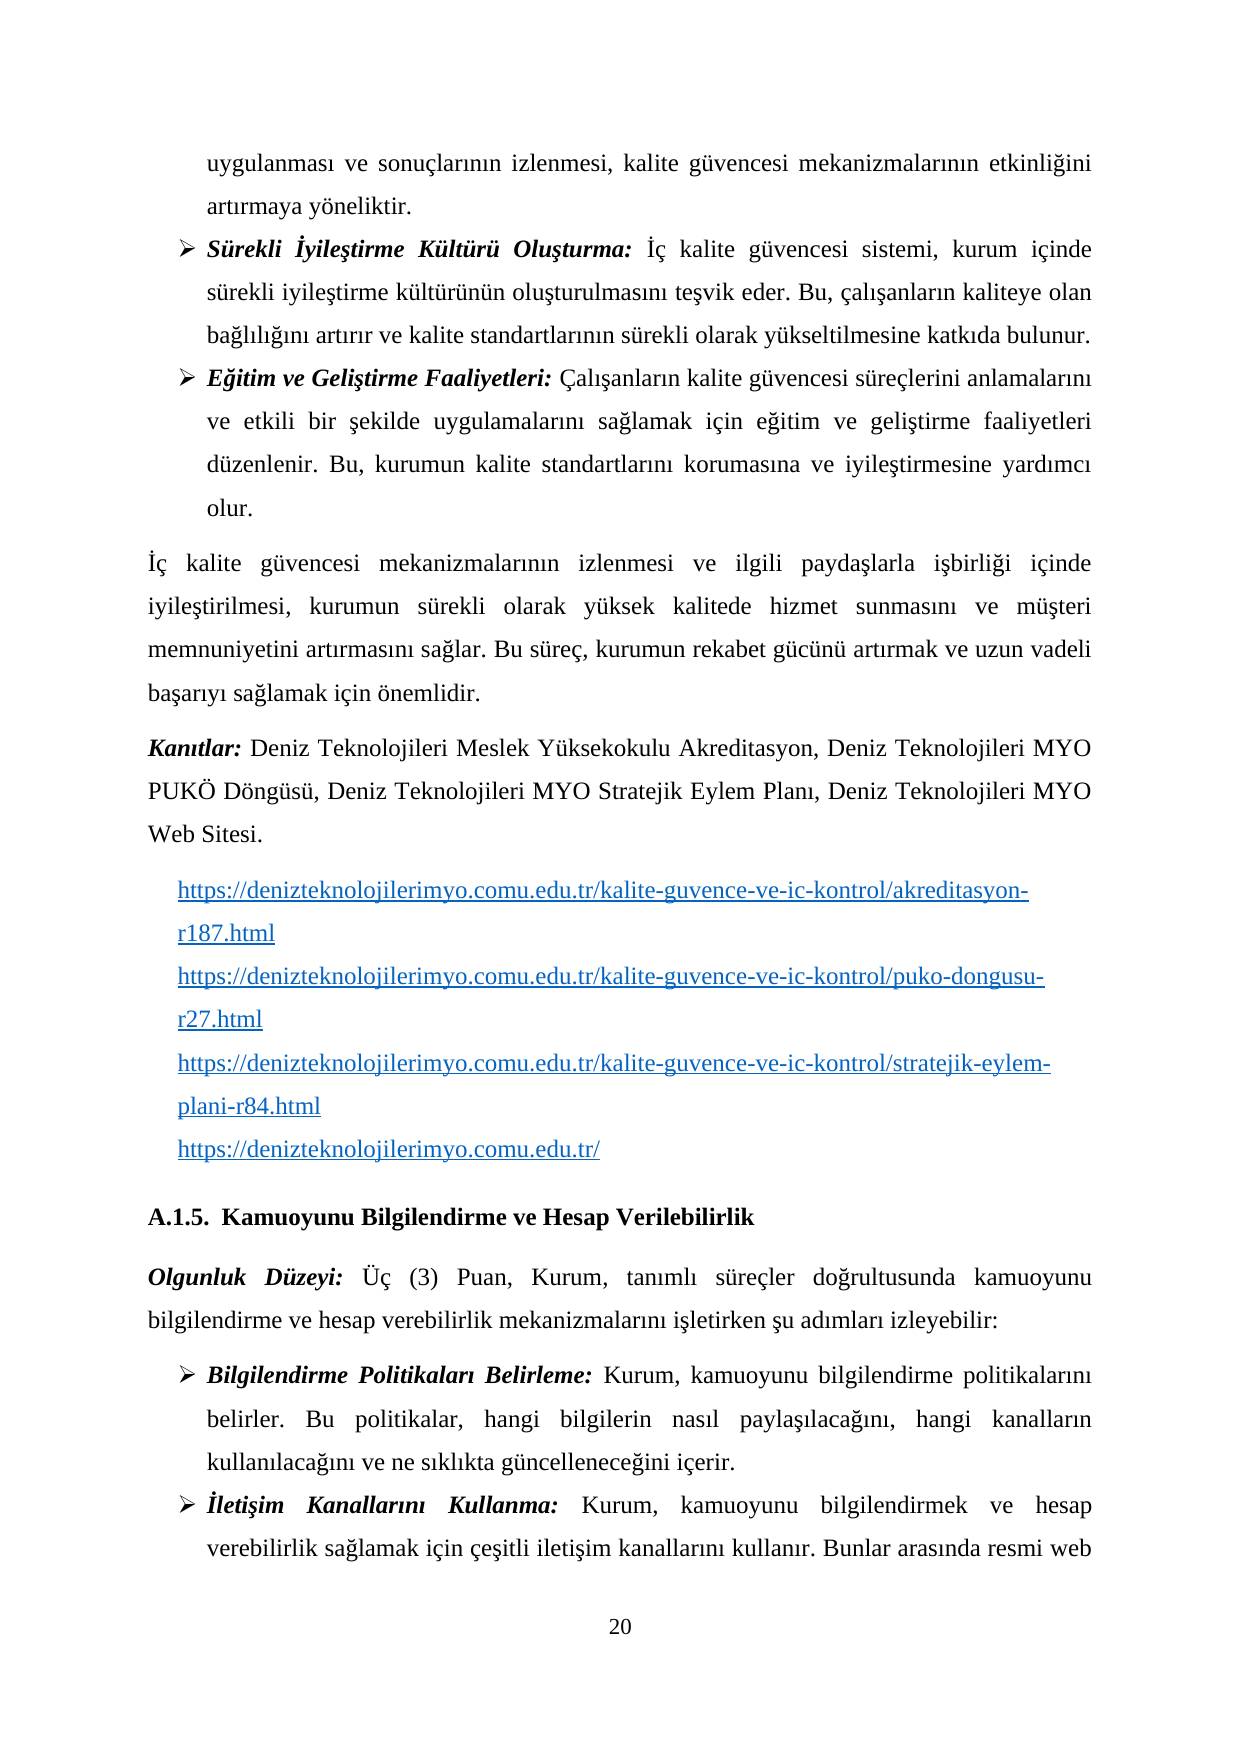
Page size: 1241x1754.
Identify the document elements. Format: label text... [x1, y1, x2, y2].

text https://denizteknolojilerimyo.comu.edu.tr/kalite-guvence-ve-ic-kontrol/akreditasyon-r187.html [177, 875, 1093, 947]
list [177, 148, 1093, 219]
list Bilgilendirme Politikaları Belirleme: Kurum, kamuoyunu bilgilendirme politikalarını belirler. Bu politikalar, hangi bilgilerin nasıl paylaşılacağını, hangi kanalların kullanılacağını ve ne sıklıkta güncelleneceğini içerir. [177, 1361, 1093, 1476]
text İç kalite güvencesi mekanizmalarının izlenmesi ve ilgili paydaşlarla işbirliği içinde iyileştirilmesi, kurumun sürekli olarak yüksek kalitede hizmet sunmasını ve müşteri memnuniyetini artırmasını sağlar. Bu süreç, kurumun rekabet gücünü artırmak ve uzun vadeli başarıyı sağlamak için önemlidir. [148, 548, 1093, 706]
list Sürekli İyileştirme Kültürü Oluşturma: İç kalite güvencesi sistemi, kurum içinde sürekli iyileştirme kültürünün oluşturulmasını teşvik eder. Bu, çalışanların kaliteye olan bağlılığını artırır ve kalite standartlarının sürekli olarak yükseltilmesine katkıda bulunur. [177, 234, 1093, 349]
text https://denizteknolojilerimyo.comu.edu.tr/ [177, 1134, 1093, 1163]
list Kamuoyunu Bilgilendirme ve Hesap Verilebilirlik [148, 1202, 1093, 1231]
text Olgunluk Düzeyi: Üç (3) Puan, Kurum, tanımlı süreçler doğrultusunda kamuoyunu bilgilendirme ve hesap verebilirlik mekanizmalarını işletirken şu adımları izleyebilir: [148, 1262, 1093, 1334]
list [177, 1490, 1093, 1562]
list Eğitim ve Geliştirme Faaliyetleri: Çalışanların kalite güvencesi süreçlerini anlamalarını ve etkili bir şekilde uygulamalarını sağlamak için eğitim ve geliştirme faaliyetleri düzenlenir. Bu, kurumun kalite standartlarını korumasına ve iyileştirmesine yardımcı olur. [177, 363, 1093, 521]
text https://denizteknolojilerimyo.comu.edu.tr/kalite-guvence-ve-ic-kontrol/stratejik-eylem-plani-r84.html [177, 1048, 1093, 1119]
text Kanıtlar: Deniz Teknolojileri Meslek Yüksekokulu Akreditasyon, Deniz Teknolojileri MYO PUKÖ Döngüsü, Deniz Teknolojileri MYO Stratejik Eylem Planı, Deniz Teknolojileri MYO Web Sitesi. [148, 733, 1093, 848]
text https://denizteknolojilerimyo.comu.edu.tr/kalite-guvence-ve-ic-kontrol/puko-dongusu-r27.html [177, 961, 1093, 1033]
